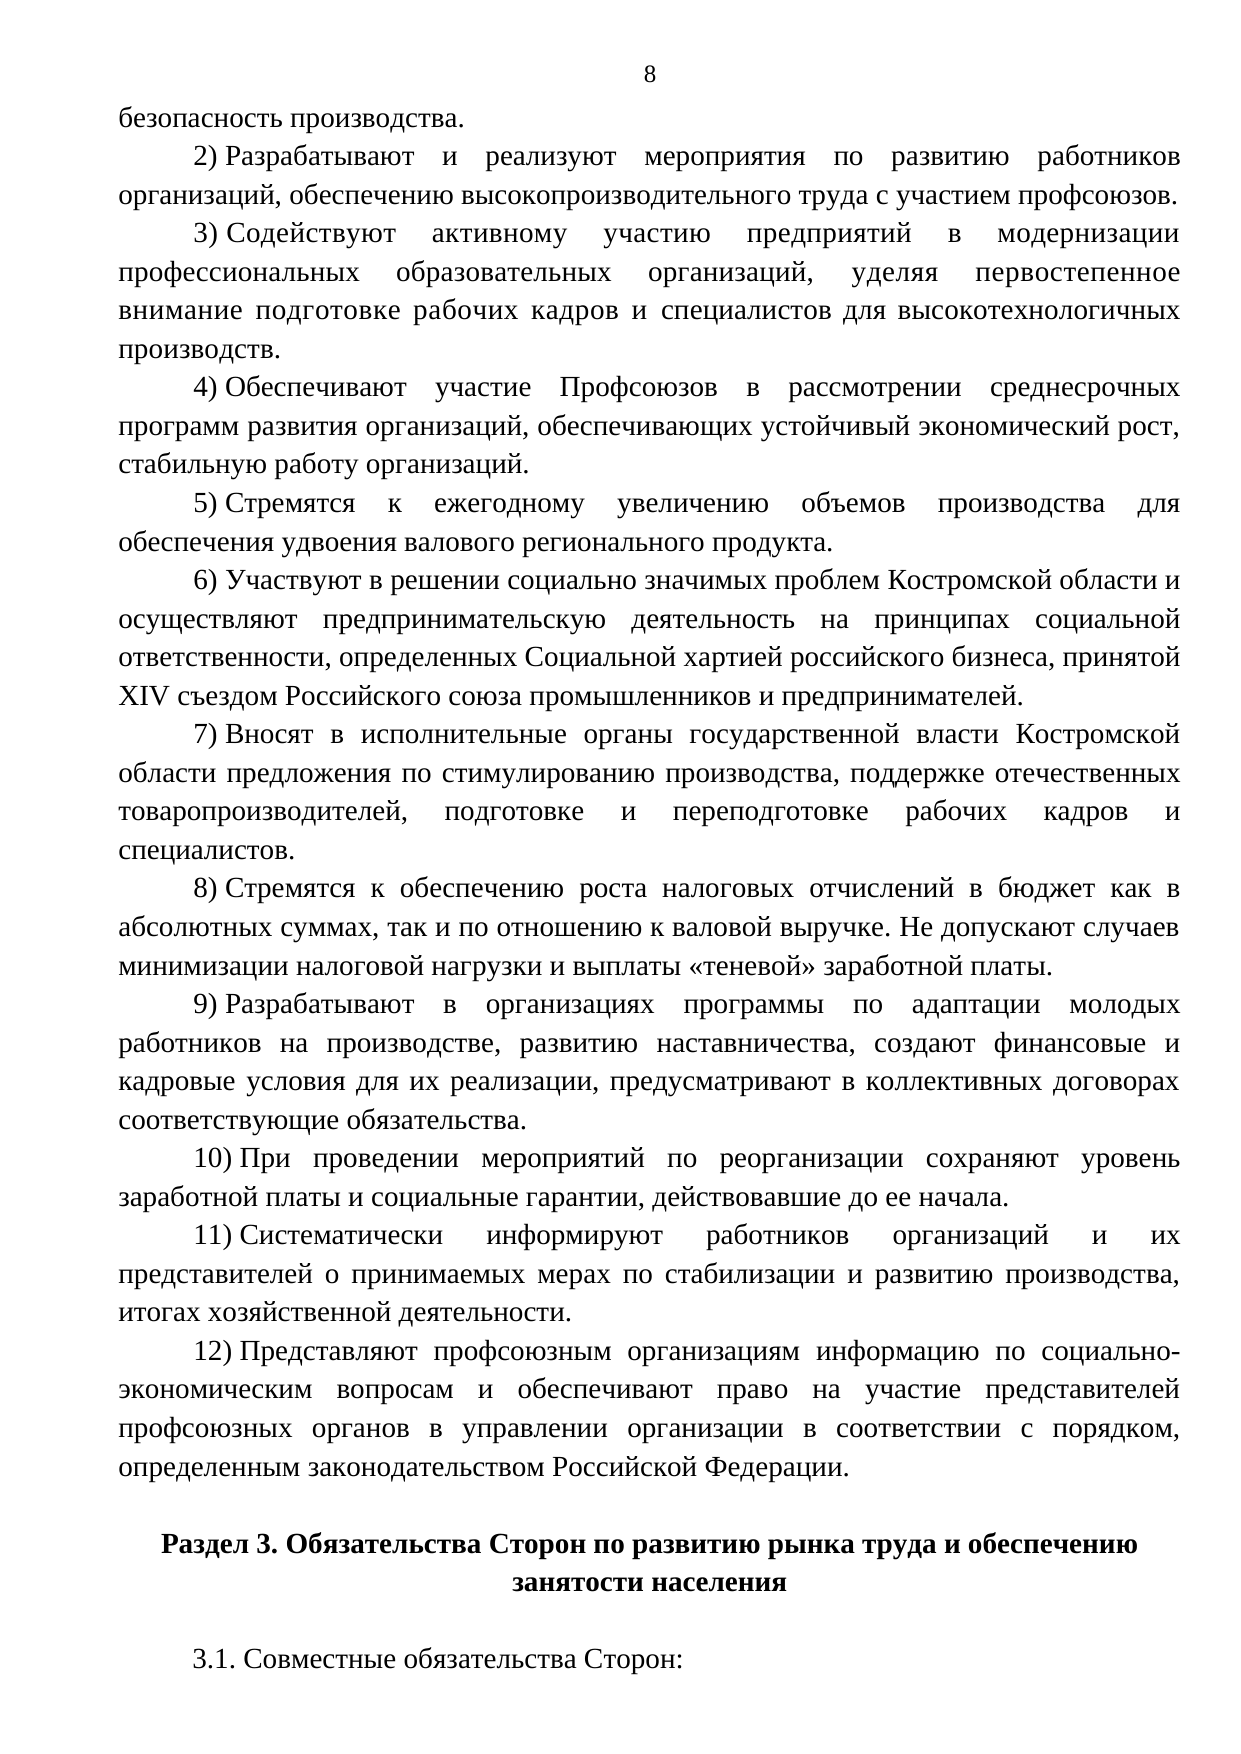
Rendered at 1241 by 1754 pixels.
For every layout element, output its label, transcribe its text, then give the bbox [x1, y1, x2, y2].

text 3) Содействуют активному участию предприятий в модернизации профессиональных образовательных организаций, уделяя первостепенное внимание подготовке рабочих кадров и специалистов для высокотехнологичных производств. [118, 215, 1181, 364]
subtitle 3.1. Совместные обязательства Сторон: [118, 1641, 1181, 1675]
text 5) Стремятся к ежегодному увеличению объемов производства для обеспечения удвоения валового регионального продукта. [118, 485, 1181, 557]
text 7) Вносят в исполнительные органы государственной власти Костромской области предложения по стимулированию производства, поддержке отечественных товаропроизводителей, подготовке и переподготовке рабочих кадров и специалистов. [118, 716, 1181, 866]
text 10) При проведении мероприятий по реорганизации сохраняют уровень заработной платы и социальные гарантии, действовавшие до ее начала. [118, 1140, 1181, 1212]
text 11) Систематически информируют работников организаций и их представителей о принимаемых мерах по стабилизации и развитию производства, итогах хозяйственной деятельности. [118, 1217, 1181, 1328]
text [118, 100, 1181, 133]
text 9) Разрабатывают в организациях программы по адаптации молодых работников на производстве, развитию наставничества, создают финансовые и кадровые условия для их реализации, предусматривают в коллективных договорах соответствующие обязательства. [118, 986, 1181, 1135]
text 4) Обеспечивают участие Профсоюзов в рассмотрении среднесрочных программ развития организаций, обеспечивающих устойчивый экономический рост, стабильную работу организаций. [118, 369, 1181, 480]
text 2) Разрабатывают и реализуют мероприятия по развитию работников организаций, обеспечению высокопроизводительного труда с участием профсоюзов. [118, 138, 1181, 210]
text 6) Участвуют в решении социально значимых проблем Костромской области и осуществляют предпринимательскую деятельность на принципах социальной ответственности, определенных Социальной хартией российского бизнеса, принятой XIV съездом Российского союза промышленников и предпринимателей. [118, 562, 1181, 711]
text 8) Стремятся к обеспечению роста налоговых отчислений в бюджет как в абсолютных суммах, так и по отношению к валовой выручке. Не допускают случаев минимизации налоговой нагрузки и выплаты «теневой» заработной платы. [118, 871, 1181, 981]
text 12) Представляют профсоюзным организациям информацию по социально-экономическим вопросам и обеспечивают право на участие представителей профсоюзных органов в управлении организации в соответствии с порядком, определенным законодательством Российской Федерации. [118, 1333, 1181, 1482]
subtitle Раздел 3. Обязательства Сторон по развитию рынка труда и обеспечению занятости населения [118, 1526, 1181, 1598]
